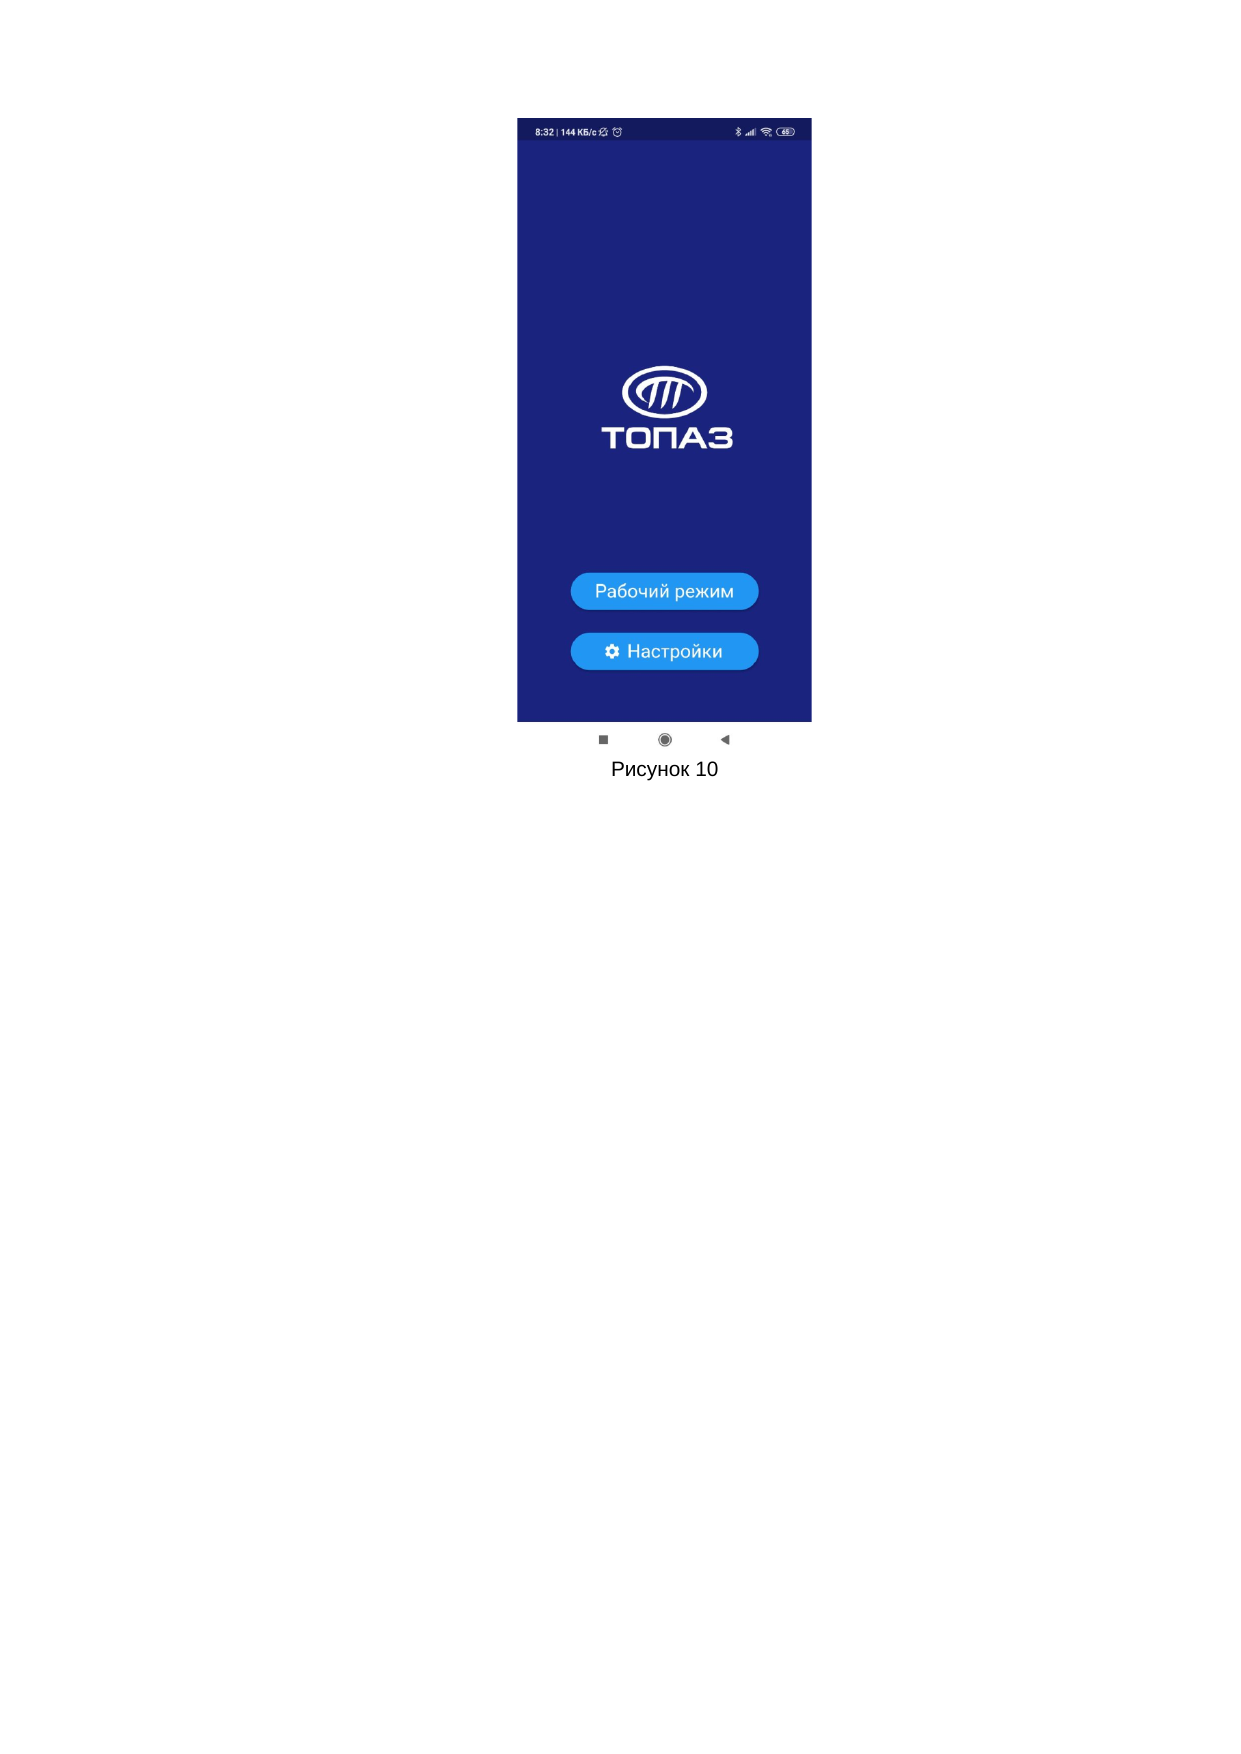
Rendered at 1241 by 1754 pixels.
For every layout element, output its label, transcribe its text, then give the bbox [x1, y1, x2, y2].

picture [517, 118, 812, 757]
text Рисунок 10 [177, 757, 1152, 781]
